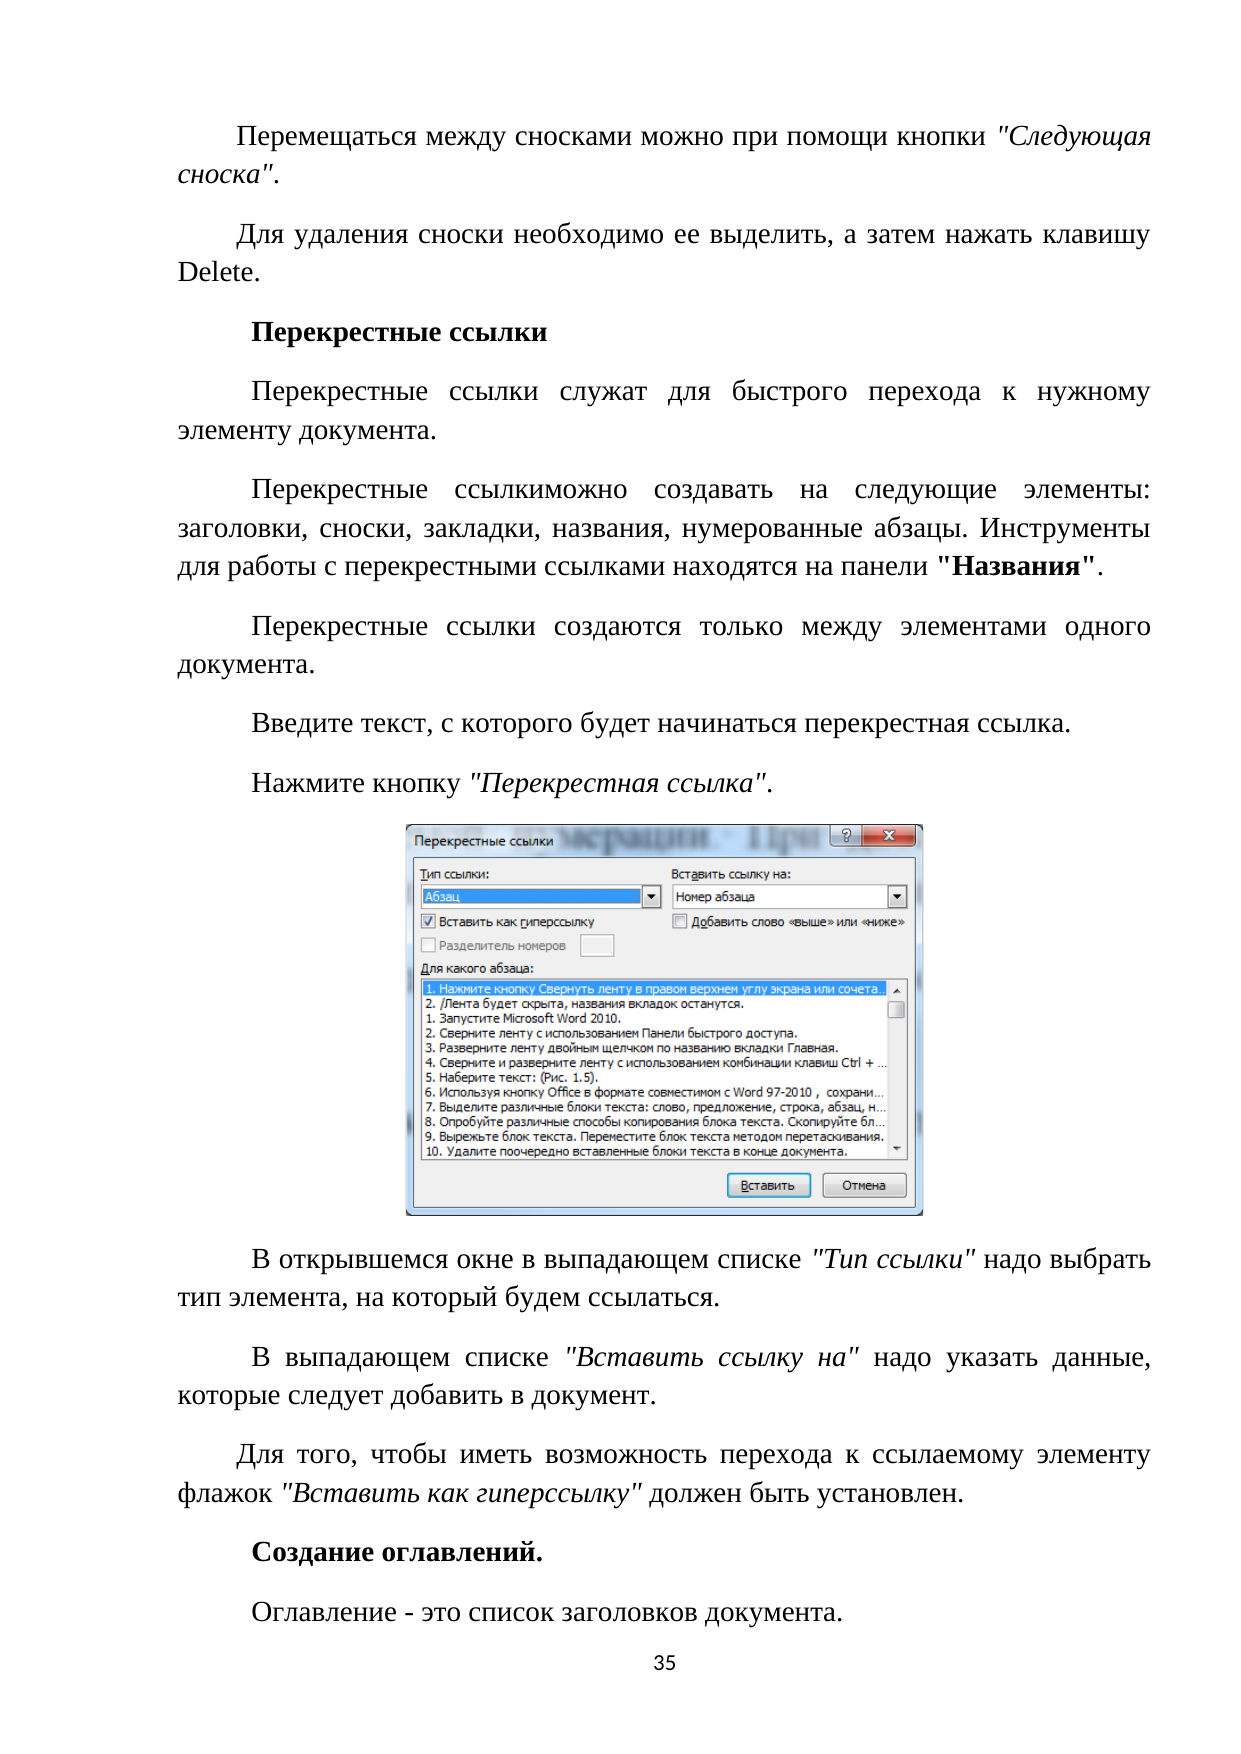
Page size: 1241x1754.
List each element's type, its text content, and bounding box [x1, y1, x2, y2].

text В выпадающем списке "Вставить ссылку на" надо указать данные, которые следует добавить в документ. [177, 1339, 1152, 1411]
text Перекрестные ссылкиможно создавать на следующие элементы: заголовки, сноски, закладки, названия, нумерованные абзацы. Инструменты для работы с перекрестными ссылками находятся на панели "Названия". [177, 471, 1152, 582]
picture [405, 824, 924, 1216]
text Перекрестные ссылки [177, 314, 1147, 347]
text Оглавление - это список заголовков документа. [177, 1594, 1152, 1627]
text В открывшемся окне в выпадающем списке "Тип ссылки" надо выбрать тип элемента, на который будем ссылаться. [177, 1241, 1152, 1313]
text Для того, чтобы иметь возможность перехода к ссылаемому элементу флажок "Вставить как гиперссылку" должен быть установлен. [177, 1437, 1152, 1509]
text Перекрестные ссылки служат для быстрого перехода к нужному элементу документа. [177, 373, 1152, 445]
text Перемещаться между сносками можно при помощи кнопки "Следующая сноска". [177, 118, 1152, 190]
text Для удаления сноски необходимо ее выделить, а затем нажать клавишу Delete. [177, 216, 1152, 288]
text Создание оглавлений. [177, 1534, 1147, 1568]
text Нажмите кнопку "Перекрестная ссылка". [177, 765, 1152, 798]
text Введите текст, с которого будет начинаться перекрестная ссылка. [177, 706, 1152, 739]
text Перекрестные ссылки создаются только между элементами одного документа. [177, 608, 1152, 680]
